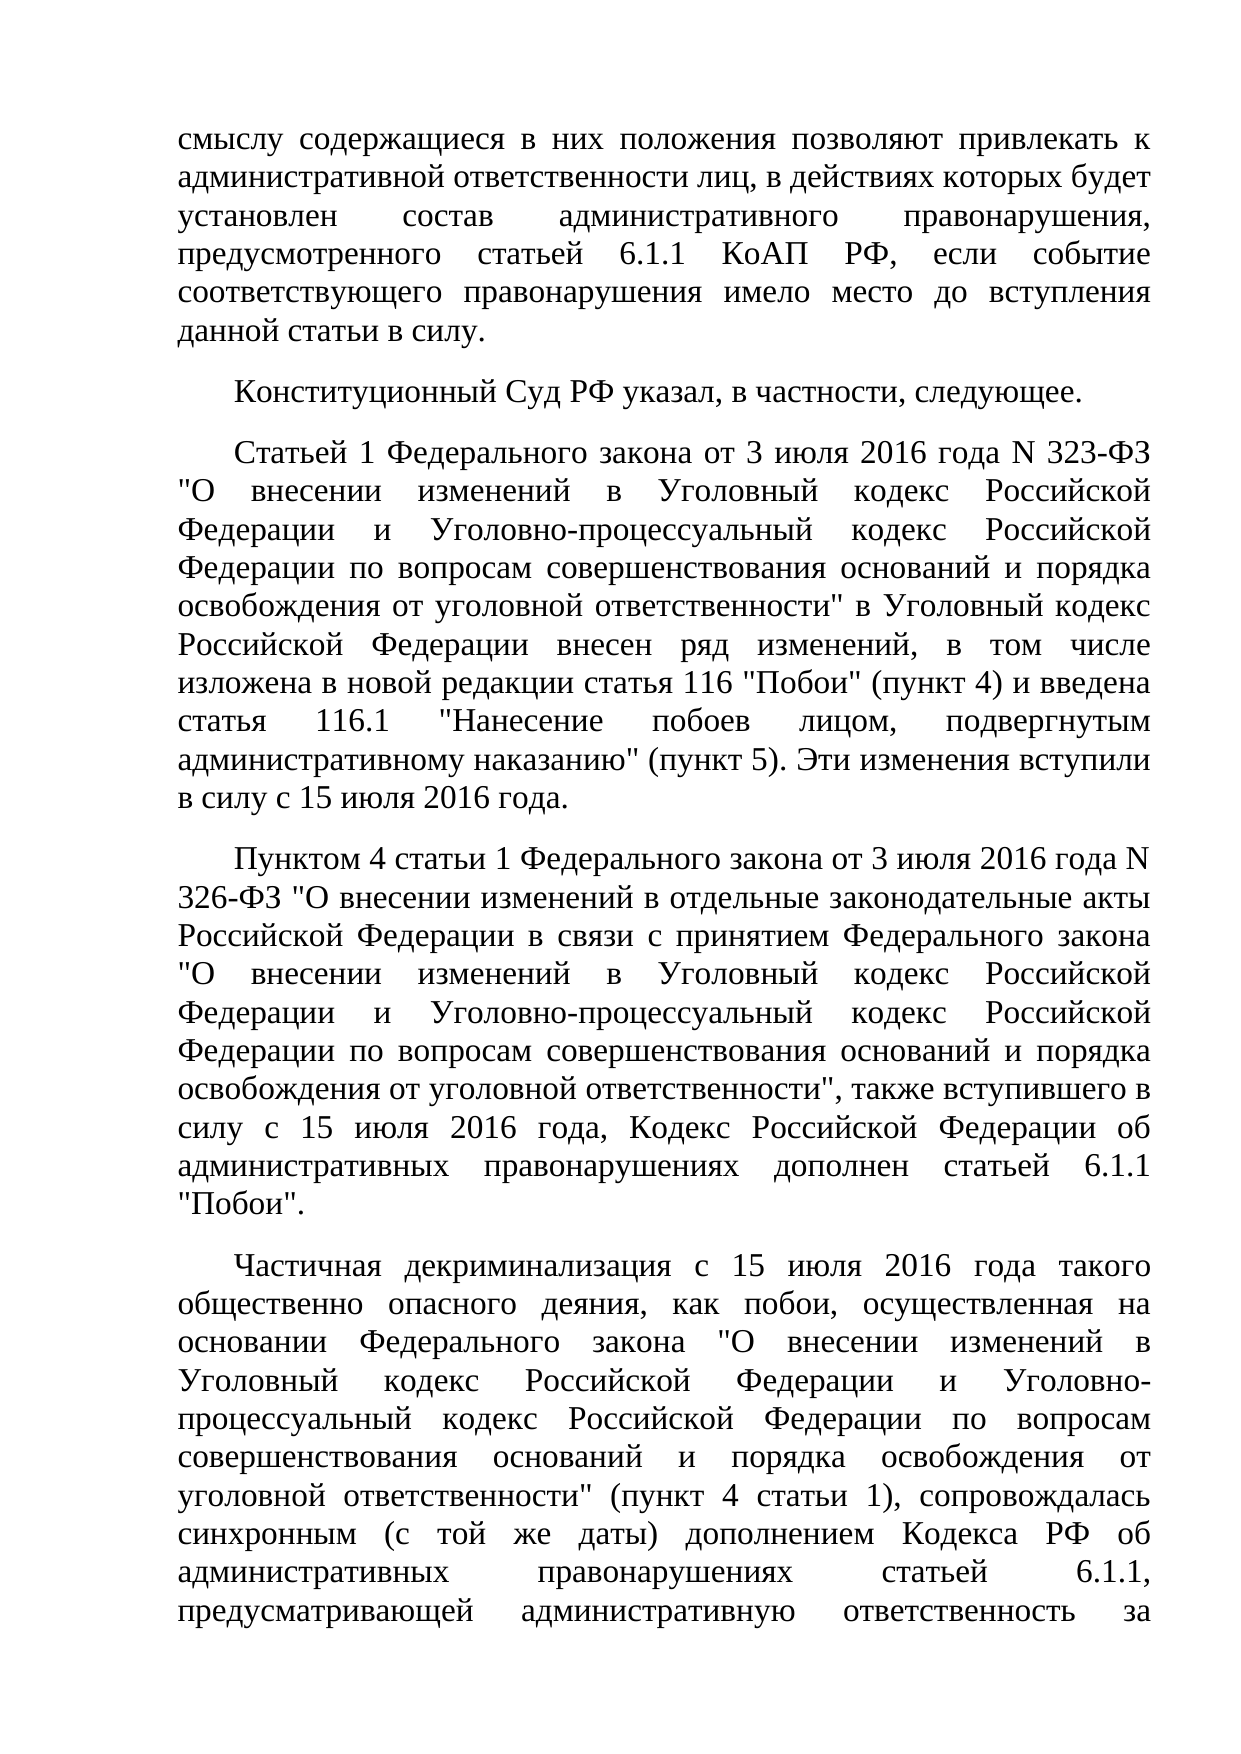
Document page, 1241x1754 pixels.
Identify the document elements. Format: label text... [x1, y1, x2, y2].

text Пунктом 4 статьи 1 Федерального закона от 3 июля 2016 года N 326-ФЗ "О внесении изменений в отдельные законодательные акты Российской Федерации в связи с принятием Федерального закона "О внесении изменений в Уголовный кодекс Российской Федерации и Уголовно-процессуальный кодекс Российской Федерации по вопросам совершенствования оснований и порядка освобождения от уголовной ответственности", также вступившего в силу с 15 июля 2016 года, Кодекс Российской Федерации об административных правонарушениях дополнен статьей 6.1.1 "Побои". [177, 838, 1152, 1222]
text Конституционный Суд РФ указал, в частности, следующее. [177, 371, 1152, 409]
text Статьей 1 Федерального закона от 3 июля 2016 года N 323-ФЗ "О внесении изменений в Уголовный кодекс Российской Федерации и Уголовно-процессуальный кодекс Российской Федерации по вопросам совершенствования оснований и порядка освобождения от уголовной ответственности" в Уголовный кодекс Российской Федерации внесен ряд изменений, в том числе изложена в новой редакции статья 116 "Побои" (пункт 4) и введена статья 116.1 "Нанесение побоев лицом, подвергнутым административному наказанию" (пункт 5). Эти изменения вступили в силу с 15 июля 2016 года. [177, 432, 1152, 816]
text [177, 118, 1152, 348]
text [177, 1245, 1152, 1628]
